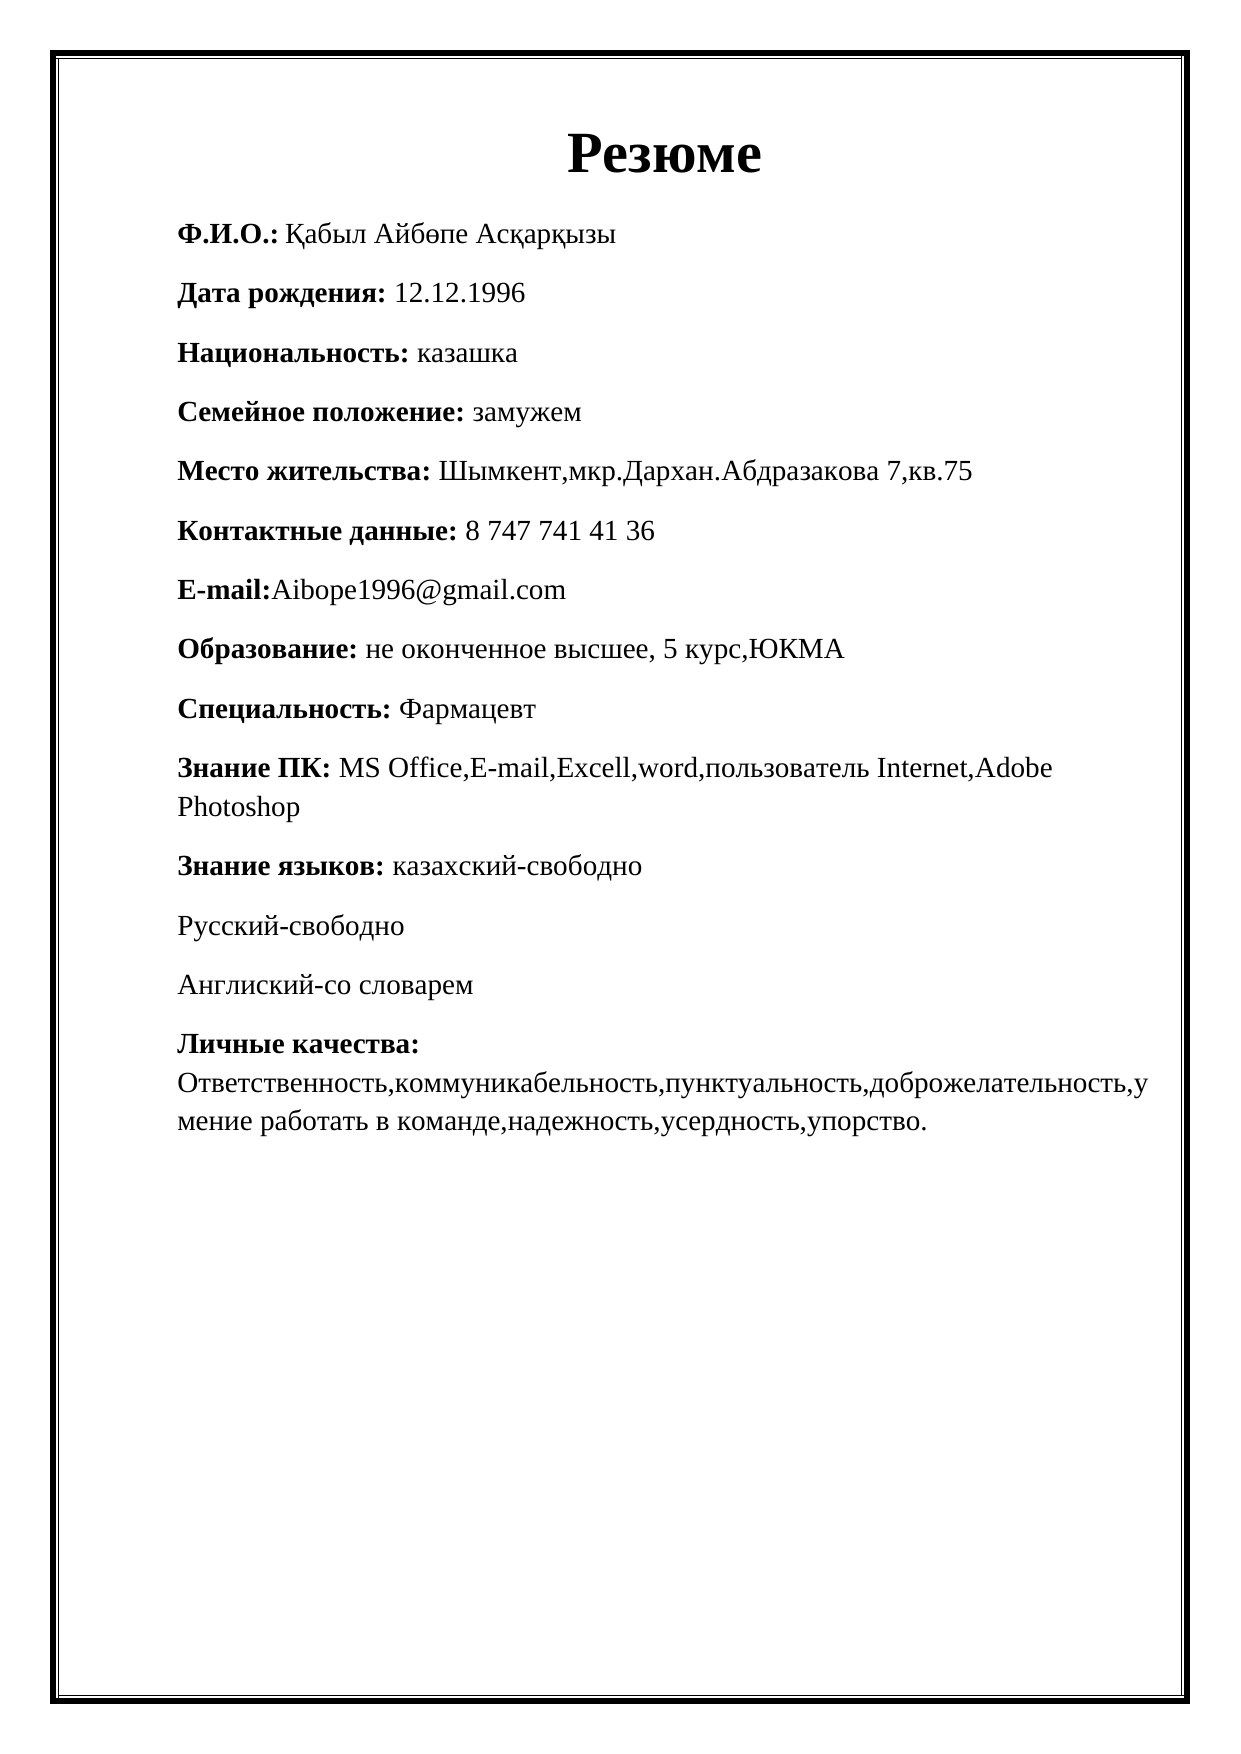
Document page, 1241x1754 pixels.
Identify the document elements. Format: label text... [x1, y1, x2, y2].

text Национальность: казашка [177, 335, 1152, 368]
text Знание языков: казахский-свободно [177, 848, 1152, 882]
text Англиский-со словарем [177, 967, 1152, 1001]
text Е-mail:Aibope1996@gmail.com [177, 572, 1152, 606]
text Контактные данные: 8 747 741 41 36 [177, 513, 1152, 546]
text Ф.И.О.: Қабыл Айбөпе Асқарқызы [177, 216, 1152, 249]
text Семейное положение: замужем [177, 394, 1152, 428]
text Знание ПК: MS Office,E-mail,Excell,word,пользователь Internet,Adobe Photoshop [177, 750, 1152, 822]
text Резюме [177, 118, 1152, 185]
text Личные качества: Ответственность,коммуникабельность,пунктуальность,доброжелательность,умение работать в команде,надежность,усердность,упорство. [177, 1026, 1152, 1137]
text Образование: не оконченное высшее, 5 курс,ЮКМА [177, 632, 1152, 665]
text Русский-свободно [177, 908, 1152, 941]
text Место жительства: Шымкент,мкр.Дархан.Абдразакова 7,кв.75 [177, 453, 1152, 487]
text Дата рождения: 12.12.1996 [177, 275, 1152, 309]
text Специальность: Фармацевт [177, 691, 1152, 724]
